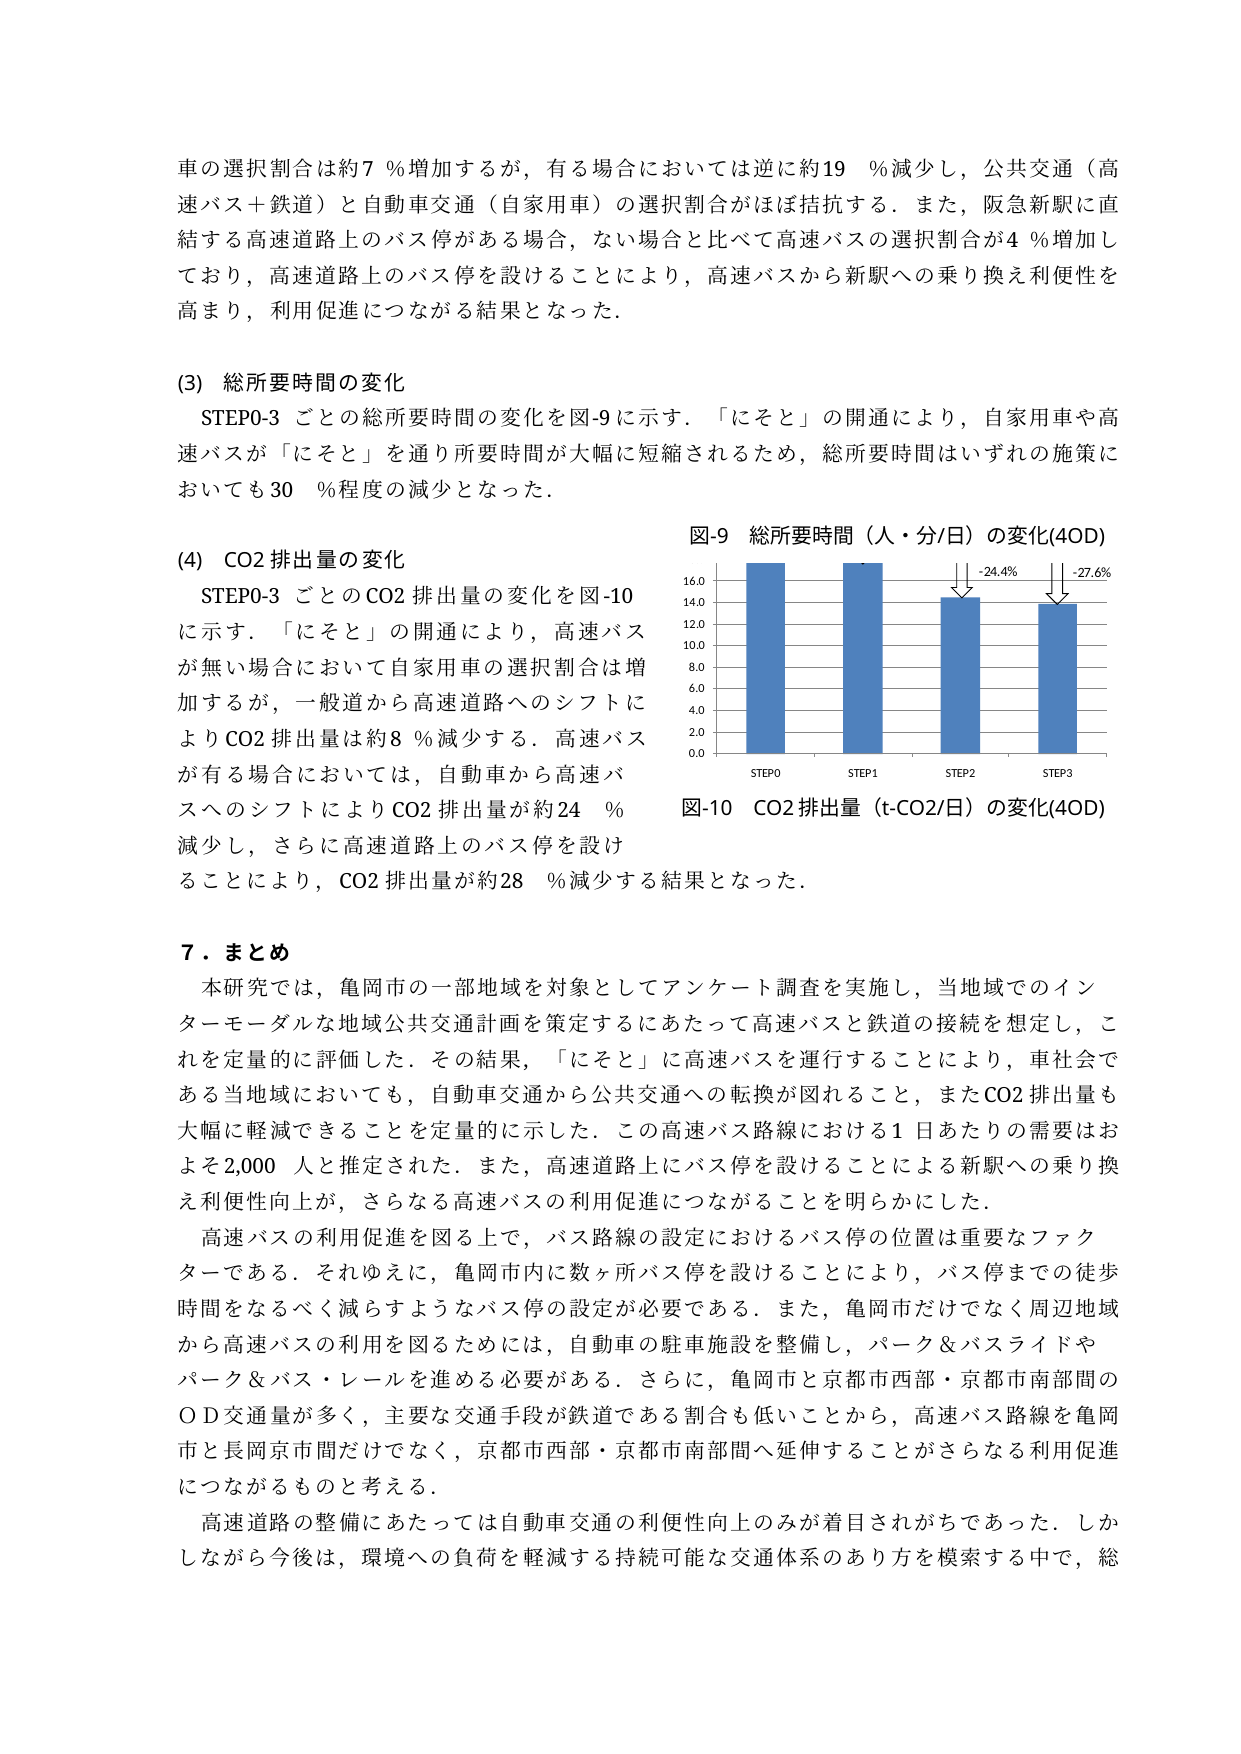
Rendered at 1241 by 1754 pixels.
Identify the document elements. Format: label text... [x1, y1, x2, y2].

text 高速バスの利用促進を図る上で，バス路線の設定におけるバス停の位置は重要なファクターである．それゆえに，亀岡市内に数ヶ所バス停を設けることにより，バス停までの徒歩時間をなるべく減らすようなバス停の設定が必要である．また，亀岡市だけでなく周辺地域から高速バスの利用を図るためには，自動車の駐車施設を整備し，パーク＆バスライドやパーク＆バス・レールを進める必要がある．さらに，亀岡市と京都市西部・京都市南部間のＯＤ交通量が多く，主要な交通手段が鉄道である割合も低いことから，高速バス路線を亀岡市と長岡京市間だけでなく，京都市西部・京都市南部間へ延伸することがさらなる利用促進につながるものと考える． [178, 1218, 1122, 1503]
list CO2排出量の変化 [178, 542, 1122, 577]
text 本研究では，亀岡市の一部地域を対象としてアンケート調査を実施し，当地域でのインターモーダルな地域公共交通計画を策定するにあたって高速バスと鉄道の接続を想定し，これを定量的に評価した．その結果,「にそと」に高速バスを運行することにより，車社会である当地域においても，自動車交通から公共交通への転換が図れること，またCO2排出量も大幅に軽減できることを定量的に示した．この高速バス路線における1日あたりの需要はおよそ2,000人と推定された．また，高速道路上にバス停を設けることによる新駅への乗り換え利便性向上が，さらなる高速バスの利用促進につながることを明らかにした． [178, 969, 1122, 1218]
text ７．まとめ [178, 933, 1122, 969]
text STEP0-3ごとの総所要時間の変化を図-9に示す．「にそと」の開通により，自家用車や高速バスが「にそと」を通り所要時間が大幅に短縮されるため，総所要時間はいずれの施策においても30％程度の減少となった． [178, 399, 1122, 506]
text STEP0-3ごとのCO2排出量の変化を図-10に示す．「にそと」の開通により，高速バスが無い場合において自家用車の選択割合は増加するが，一般道から高速道路へのシフトによりCO2排出量は約8％減少する．高速バスが有る場合においては，自動車から高速バスへのシフトによりCO2排出量が約24％減少し，さらに高速道路上のバス停を設けることにより，CO2排出量が約28％減少する結果となった． [178, 577, 1122, 898]
list 総所要時間の変化 [178, 363, 1122, 399]
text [178, 1503, 1122, 1575]
